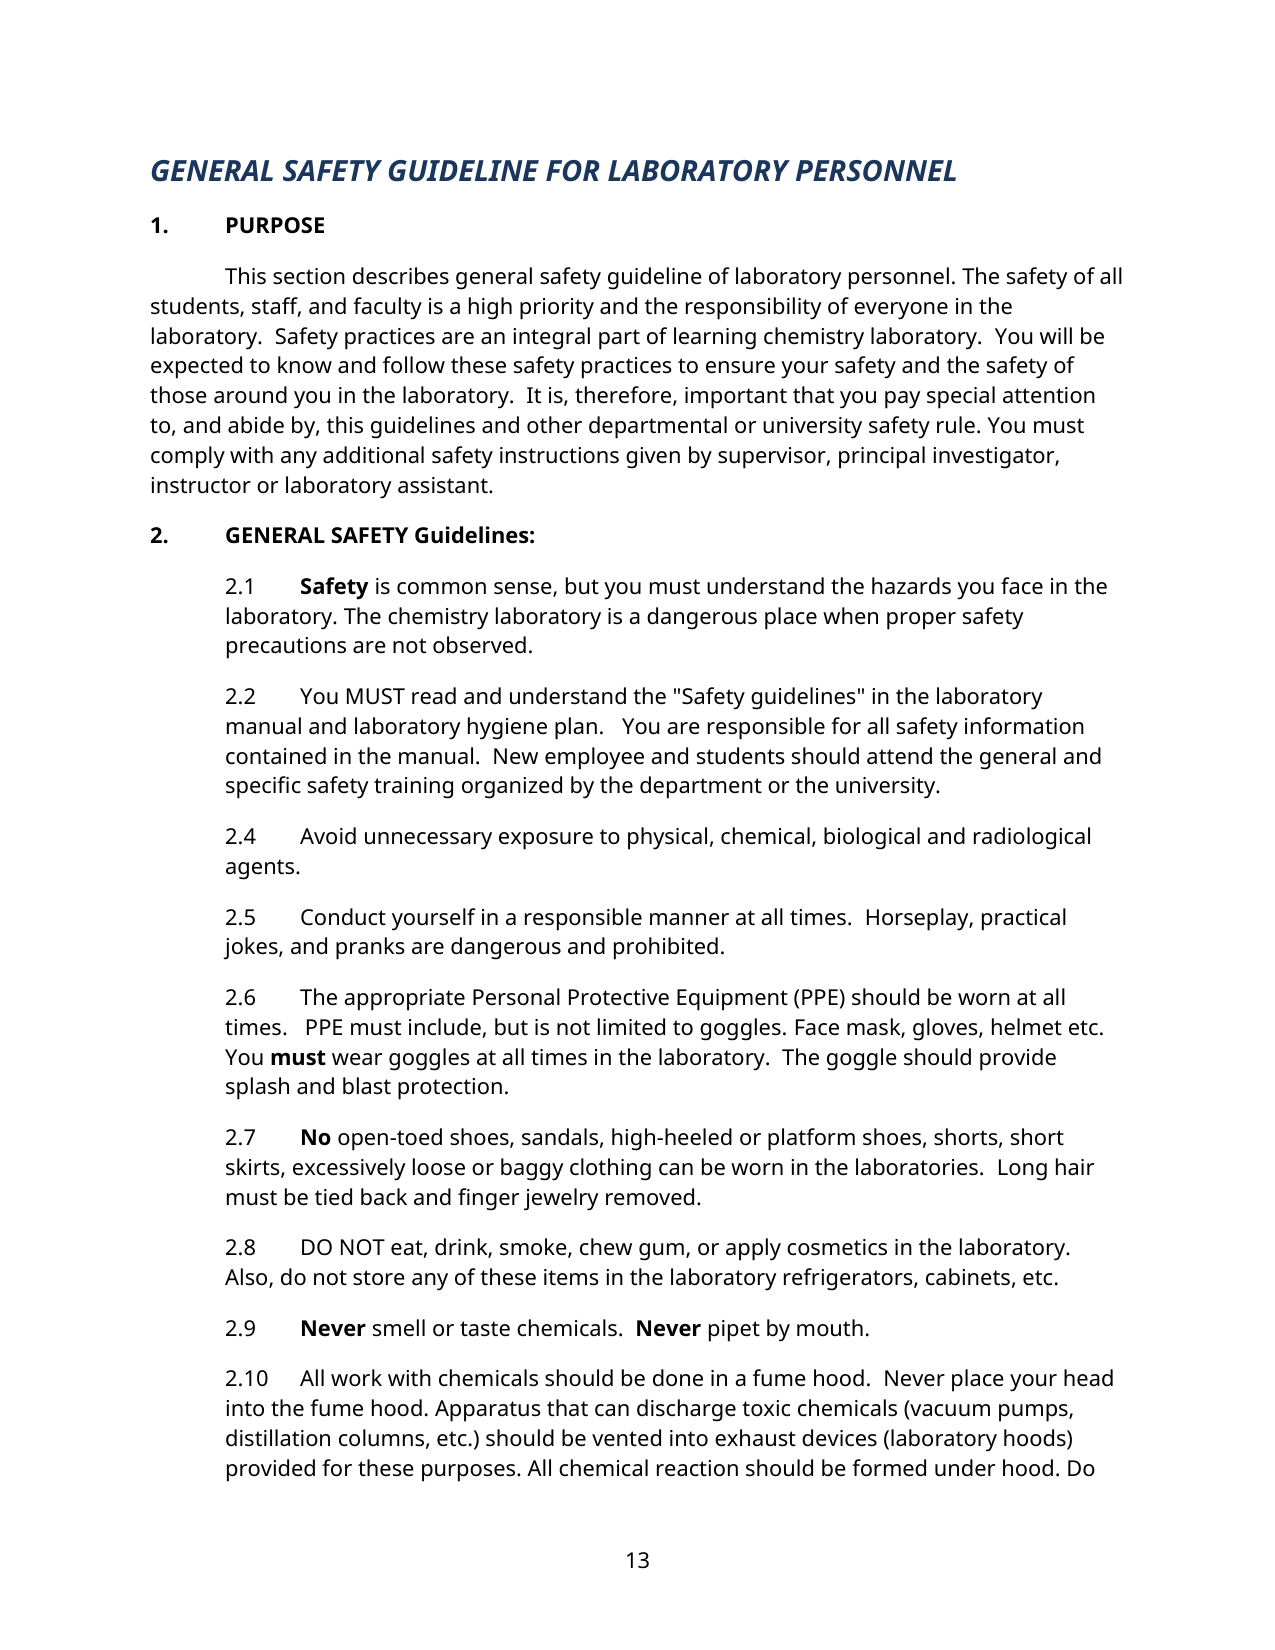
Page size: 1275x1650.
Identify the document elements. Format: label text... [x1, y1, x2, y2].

text 2.5 Conduct yourself in a responsible manner at all times. Horseplay, practical jokes, and pranks are dangerous and prohibited. [225, 902, 1125, 961]
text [225, 1363, 1125, 1482]
subtitle 2. GENERAL SAFETY Guidelines: [150, 520, 1125, 550]
text 2.1 Safety is common sense, but you must understand the hazards you face in the laboratory. The chemistry laboratory is a dangerous place when proper safety precautions are not observed. [225, 571, 1125, 660]
text 2.9 Never smell or taste chemicals. Never pipet by mouth. [225, 1313, 1125, 1342]
text 2.8 DO NOT eat, drink, smoke, chew gum, or apply cosmetics in the laboratory. Also, do not store any of these items in the laboratory refrigerators, cabinets, etc. [225, 1232, 1125, 1292]
subtitle 1. PURPOSE [150, 211, 1125, 240]
text 2.6 The appropriate Personal Protective Equipment (PPE) should be worn at all times. PPE must include, but is not limited to goggles. Face mask, gloves, helmet etc. You must wear goggles at all times in the laboratory. The goggle should provide splash and blast protection. [225, 982, 1125, 1101]
subtitle GENERAL SAFETY GUIDELINE FOR LABORATORY PERSONNEL [150, 150, 1125, 190]
text 2.7 No open-toed shoes, sandals, high-heeled or platform shoes, shorts, short skirts, excessively loose or baggy clothing can be worn in the laboratories. Long hair must be tied back and finger jewelry removed. [225, 1122, 1125, 1211]
text 2.4 Avoid unnecessary exposure to physical, chemical, biological and radiological agents. [225, 821, 1125, 881]
text This section describes general safety guideline of laboratory personnel. The safety of all students, staff, and faculty is a high priority and the responsibility of everyone in the laboratory. Safety practices are an integral part of learning chemistry laboratory. You will be expected to know and follow these safety practices to ensure your safety and the safety of those around you in the laboratory. It is, therefore, important that you pay special attention to, and abide by, this guidelines and other departmental or university safety rule. You must comply with any additional safety instructions given by supervisor, principal investigator, instructor or laboratory assistant. [150, 261, 1125, 499]
text 2.2 You MUST read and understand the "Safety guidelines" in the laboratory manual and laboratory hygiene plan. You are responsible for all safety information contained in the manual. New employee and students should attend the general and specific safety training organized by the department or the university. [225, 681, 1125, 800]
